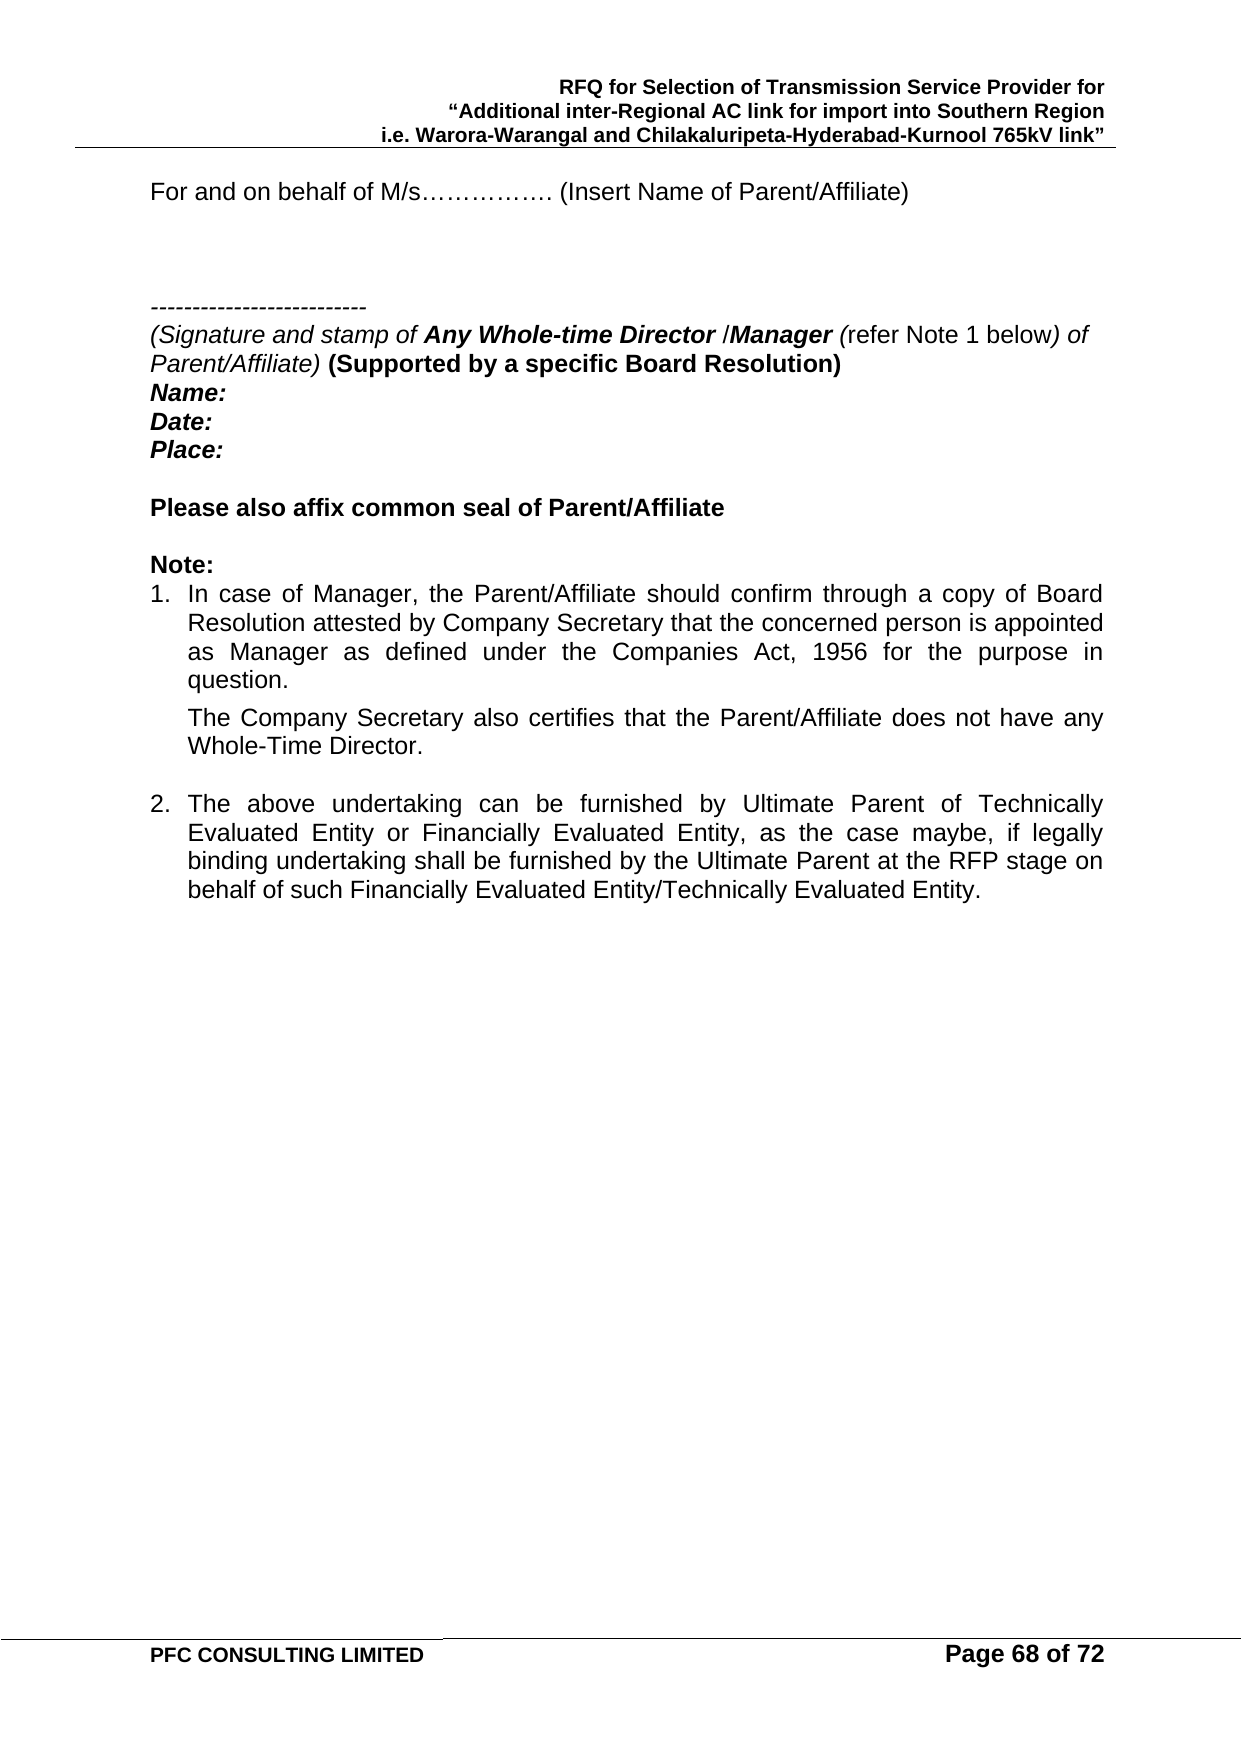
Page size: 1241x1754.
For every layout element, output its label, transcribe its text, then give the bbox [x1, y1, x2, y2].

text Note: [150, 550, 1105, 579]
list In case of Manager, the Parent/Affiliate should confirm through a copy of Board Resolution attested by Company Secretary that the concerned person is appointed as Manager as defined under the Companies Act, 1956 for the purpose in question. [150, 579, 1105, 694]
text -------------------------- [150, 292, 1105, 320]
text (Signature and stamp of Any Whole-time Director /Manager (refer Note 1 below) of Parent/Affiliate) (Supported by a specific Board Resolution) [150, 320, 1105, 378]
text Name: [150, 378, 1105, 407]
subtitle The Company Secretary also certifies that the Parent/Affiliate does not have any Whole-Time Director. [187, 702, 1105, 760]
text Place: [150, 435, 1105, 464]
text For and on behalf of M/s……………. (Insert Name of Parent/Affiliate) [150, 177, 1105, 205]
text Date: [150, 407, 1105, 435]
list The above undertaking can be furnished by Ultimate Parent of Technically Evaluated Entity or Financially Evaluated Entity, as the case maybe, if legally binding undertaking shall be furnished by the Ultimate Parent at the RFP stage on behalf of such Financially Evaluated Entity/Technically Evaluated Entity. [150, 789, 1105, 904]
text Please also affix common seal of Parent/Affiliate [150, 493, 1105, 522]
